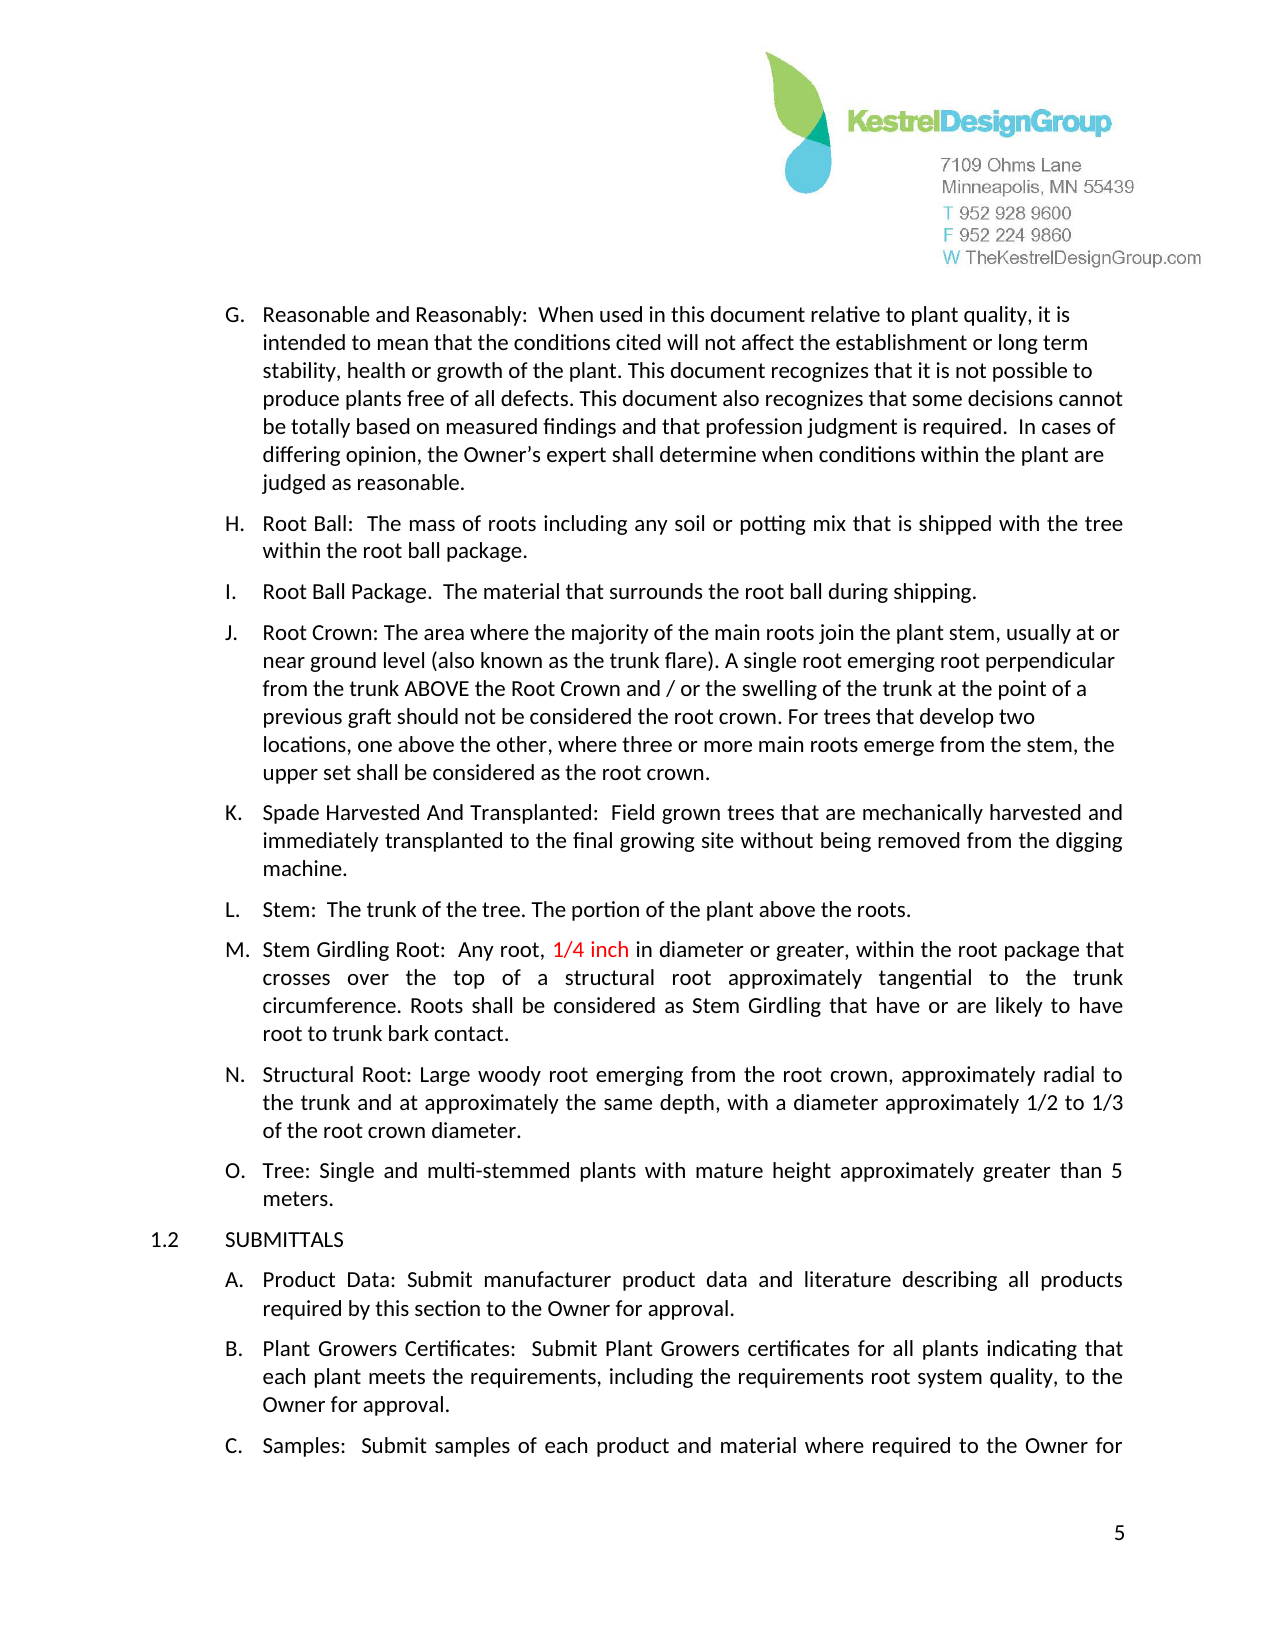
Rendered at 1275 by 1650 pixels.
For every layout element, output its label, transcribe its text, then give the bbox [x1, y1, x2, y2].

text Product Data: Submit manufacturer product data and literature describing all products required by this section to the Owner for approval. [225, 1266, 1125, 1322]
text Tree: Single and multi-stemmed plants with mature height approximately greater than 5 meters. [225, 1157, 1125, 1213]
picture [757, 44, 1210, 274]
text Stem Girdling Root: Any root, 1/4 inch in diameter or greater, within the root package that crosses over the top of a structural root approximately tangential to the trunk circumference. Roots shall be considered as Stem Girdling that have or are likely to have root to trunk bark contact. [225, 935, 1125, 1047]
text Structural Root: Large woody root emerging from the root crown, approximately radial to the trunk and at approximately the same depth, with a diameter approximately 1/2 to 1/3 of the root crown diameter. [225, 1060, 1125, 1144]
text Plant Growers Certificates: Submit Plant Growers certificates for all plants indicating that each plant meets the requirements, including the requirements root system quality, to the Owner for approval. [225, 1334, 1125, 1418]
text Reasonable and Reasonably: When used in this document relative to plant quality, it is intended to mean that the conditions cited will not affect the establishment or long term stability, health or growth of the plant. This document recognizes that it is not possible to produce plants free of all defects. This document also recognizes that some decisions cannot be totally based on measured findings and that profession judgment is required. In cases of differing opinion, the Owner’s expert shall determine when conditions within the plant are judged as reasonable. [225, 300, 1125, 496]
text Spade Harvested And Transplanted: Field grown trees that are mechanically harvested and immediately transplanted to the final growing site without being removed from the digging machine. [225, 798, 1125, 882]
text SUBMITTALS [150, 1225, 1125, 1253]
text Stem: The trunk of the tree. The portion of the plant above the roots. [225, 895, 1125, 923]
text Root Ball Package. The material that surrounds the root ball during shipping. [225, 577, 1125, 605]
text Root Ball: The mass of roots including any soil or potting mix that is shipped with the tree within the root ball package. [225, 509, 1125, 565]
text Root Crown: The area where the majority of the main roots join the plant stem, usually at or near ground level (also known as the trunk flare). A single root emerging root perpendicular from the trunk ABOVE the Root Crown and / or the swelling of the trunk at the point of a previous graft should not be considered the root crown. For trees that develop two locations, one above the other, where three or more main roots emerge from the stem, the upper set shall be considered as the root crown. [225, 618, 1125, 786]
